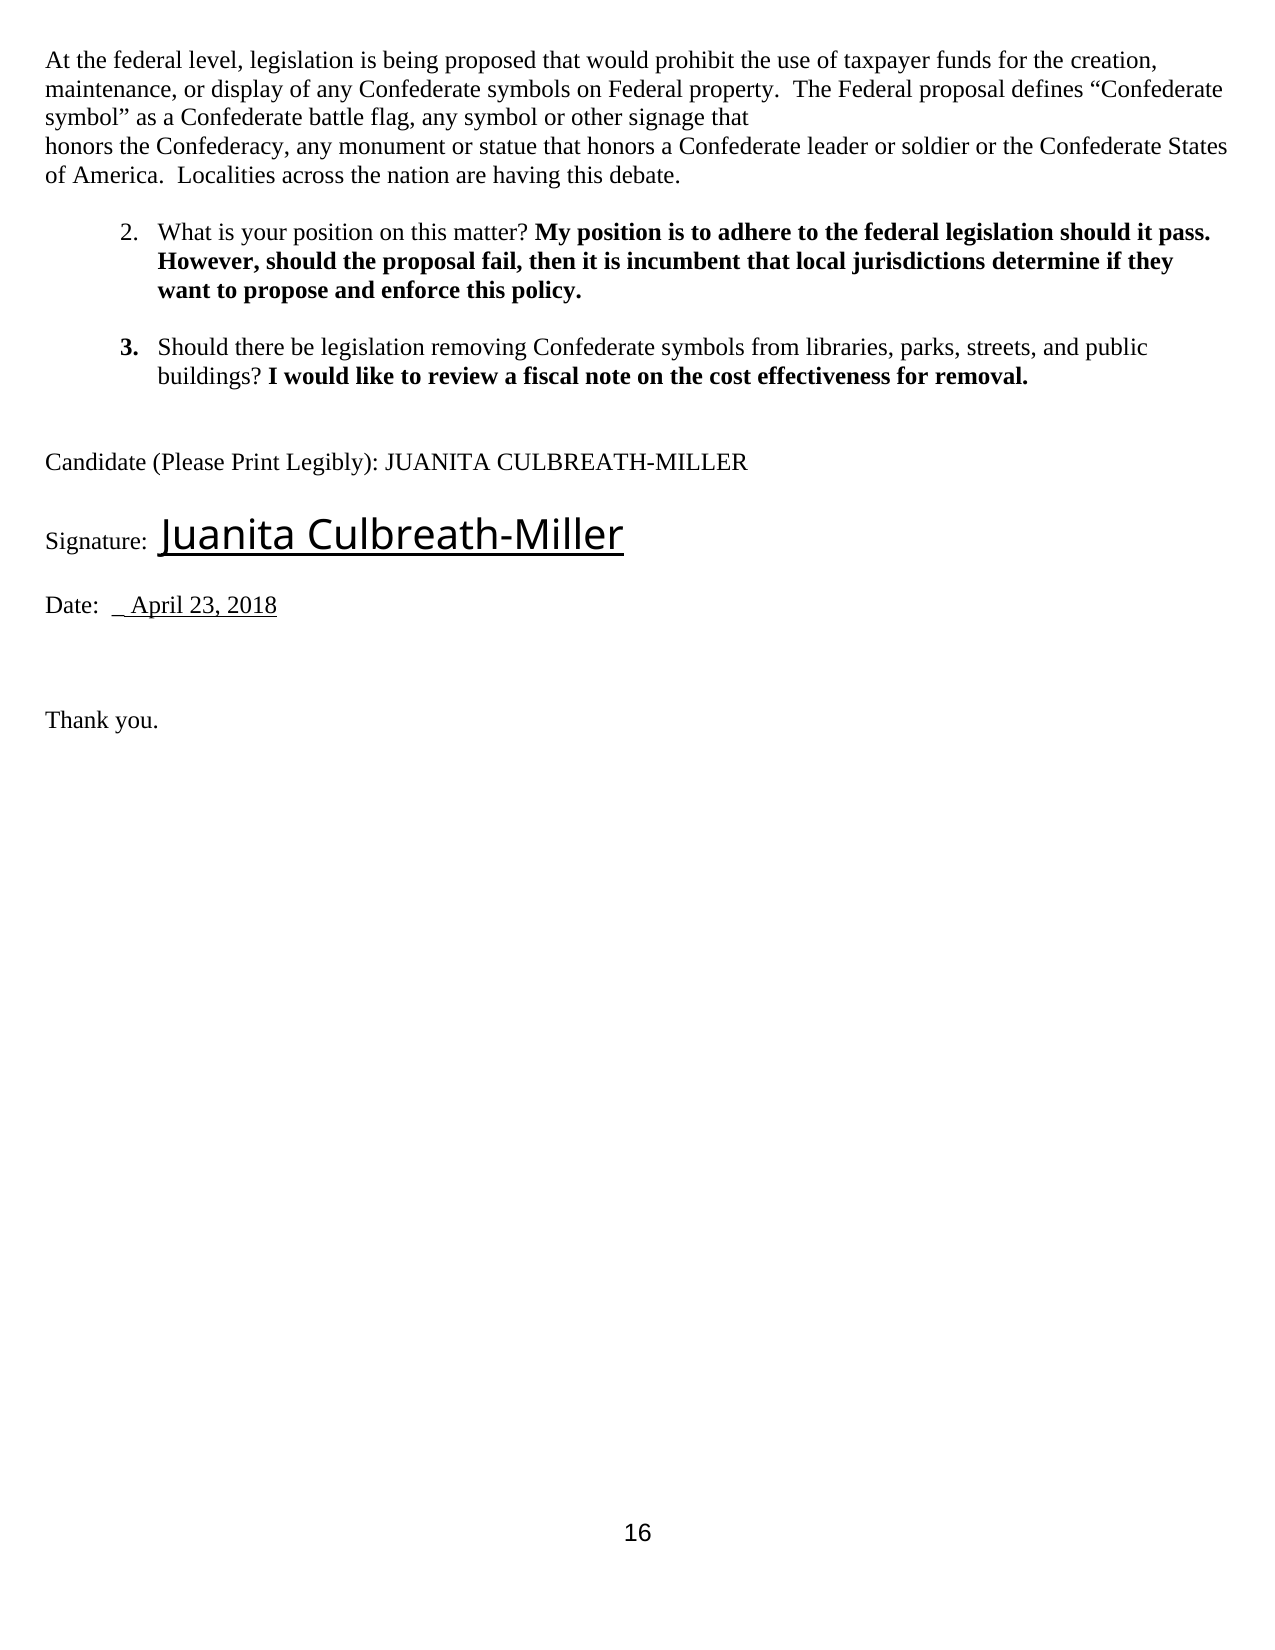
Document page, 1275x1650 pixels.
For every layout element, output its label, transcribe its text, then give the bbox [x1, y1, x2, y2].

subtitle Candidate (Please Print Legibly): JUANITA CULBREATH-MILLER [45, 447, 1230, 476]
subtitle At the federal level, legislation is being proposed that would prohibit the use of taxpayer funds for the creation, maintenance, or display of any Confederate symbols on Federal property. The Federal proposal defines “Confederate symbol” as a Confederate battle flag, any symbol or other signage that [45, 45, 1230, 131]
subtitle Should there be legislation removing Confederate symbols from libraries, parks, streets, and public buildings? I would like to review a fiscal note on the cost effectiveness for removal. [120, 332, 1230, 390]
subtitle Date: _ April 23, 2018 [45, 591, 1230, 619]
subtitle honors the Confederacy, any monument or statue that honors a Confederate leader or soldier or the Confederate States of America. Localities across the nation are having this debate. [45, 131, 1230, 189]
subtitle Thank you. [45, 706, 1230, 734]
subtitle What is your position on this matter? My position is to adhere to the federal legislation should it pass. However, should the proposal fail, then it is incumbent that local jurisdictions determine if they want to propose and enforce this policy. [120, 217, 1230, 304]
subtitle Signature: Juanita Culbreath-Miller [45, 505, 1230, 562]
